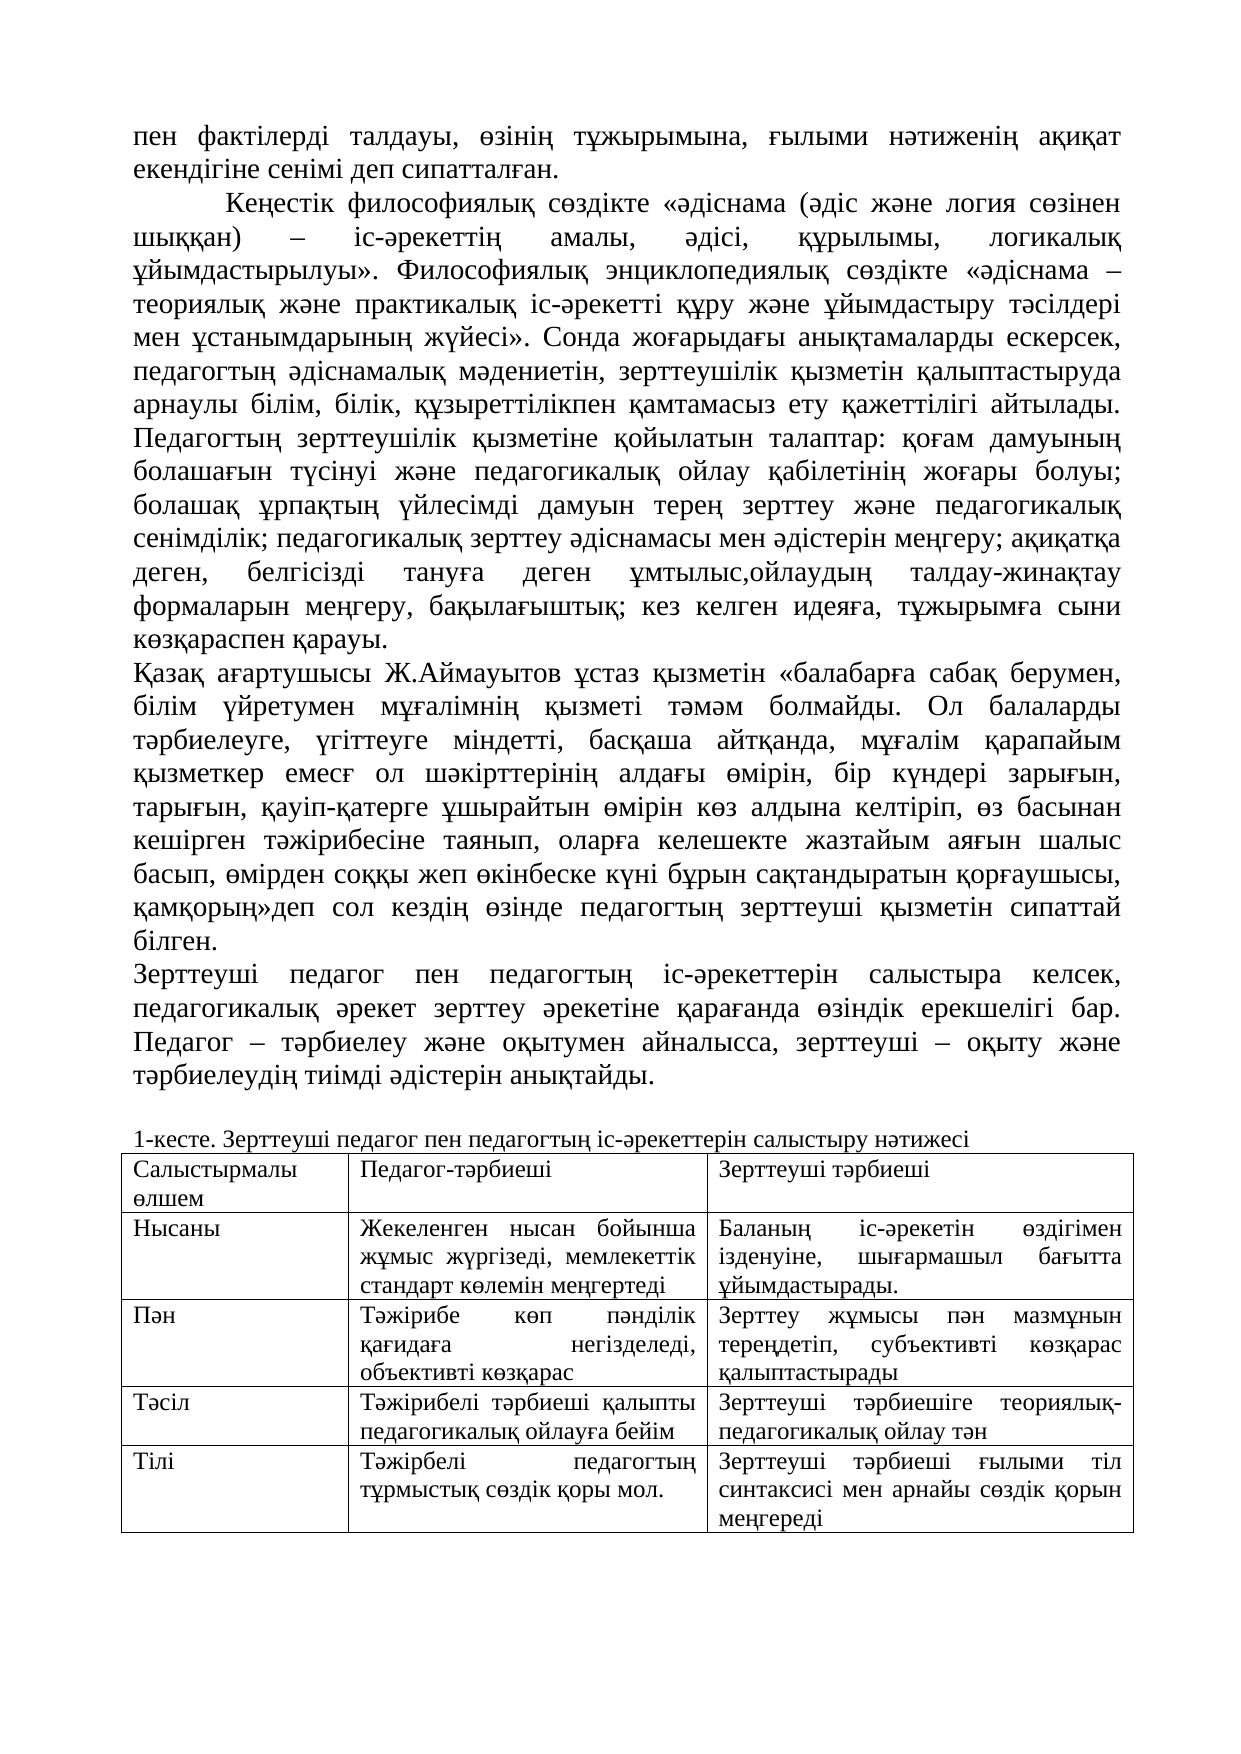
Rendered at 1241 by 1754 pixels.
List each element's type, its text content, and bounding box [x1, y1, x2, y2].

title Кеңестік философиялық сөздікте «әдіснама (әдіс және логия сөзінен шыққан) – іс-әрекеттің амалы, әдісі, құрылымы, логикалық ұйымдастырылуы». Философиялық энциклопедиялық сөздікте «әдіснама – теориялық және практикалық іс-әрекетті құру және ұйымдастыру тәсілдері мен ұстанымдарының жүйесі». Сонда жоғарыдағы анықтамаларды ескерсек, педагогтың әдіснамалық мәдениетін, зерттеушілік қызметін қалыптастыруда арнаулы білім, білік, құзыреттілікпен қамтамасыз ету қажеттілігі айтылады. Педагогтың зерттеушілік қызметіне қойылатын талаптар: қоғам дамуының болашағын түсінуі және педагогикалық ойлау қабілетінің жоғары болуы; болашақ ұрпақтың үйлесімді дамуын терең зерттеу және педагогикалық сенімділік; педагогикалық зерттеу әдіснамасы мен әдістерін меңгеру; ақиқатқа деген, белгісізді тануға деген ұмтылыс,ойлаудың талдау-жинақтау формаларын меңгеру, бақылағыштық; кез келген идеяға, тұжырымға сыни көзқараспен қарауы. [133, 185, 1122, 655]
table_cell Тәжірбелі педагогтың тұрмыстық сөздік қоры мол. [349, 1446, 707, 1532]
table_cell Зерттеу жұмысы пән мазмұнын тереңдетіп, субъективті көзқарас қалыптастырады [708, 1300, 1133, 1386]
table_cell Зерттеуші тәрбиеші ғылыми тіл синтаксисі мен арнайы сөздік қорын меңгереді [708, 1446, 1133, 1532]
table_cell Баланың іс-әрекетін өздігімен ізденуіне, шығармашыл бағытта ұйымдастырады. [708, 1213, 1133, 1299]
table_cell Тәжірибелі тәрбиеші қалыпты педагогикалық ойлауға бейім [349, 1387, 707, 1445]
table_cell Зерттеуші тәрбиешіге теориялық-педагогикалық ойлау тән [708, 1387, 1133, 1445]
table_cell Нысаны [122, 1213, 348, 1299]
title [133, 118, 1122, 185]
table_cell Тілі [122, 1446, 348, 1532]
table_cell Пән [122, 1300, 348, 1386]
table_header Зерттеуші тәрбиеші [708, 1154, 1133, 1212]
title Қазақ ағартушысы Ж.Аймауытов ұстаз қызметін «балабарға сабақ берумен, білім үйретумен мұғалімнің қызметі тәмәм болмайды. Ол балаларды тәрбиелеуге, үгіттеуге міндетті, басқаша айтқанда, мұғалім қарапайым қызметкер емесғ ол шәкірттерінің алдағы өмірін, бір күндері зарығын, тарығын, қауіп-қатерге ұшырайтын өмірін көз алдына келтіріп, өз басынан кешірген тәжірибесіне таянып, оларға келешекте жазтайым аяғын шалыс басып, өмірден соққы жеп өкінбеске күні бұрын сақтандыратын қорғаушысы, қамқорың»деп сол кездің өзінде педагогтың зерттеуші қызметін сипаттай білген. [133, 655, 1122, 957]
table_header Салыстырмалы өлшем [122, 1154, 348, 1212]
title Зерттеуші педагог пен педагогтың іс-әрекеттерін салыстыра келсек, педагогикалық әрекет зерттеу әрекетіне қарағанда өзіндік ерекшелігі бар. Педагог – тәрбиелеу және оқытумен айналысса, зерттеуші – оқыту және тәрбиелеудің тиімді әдістерін анықтайды. [133, 957, 1122, 1091]
table_cell Тәсіл [122, 1387, 348, 1445]
title 1-кесте. Зерттеуші педагог пен педагогтың іс-әрекеттерін салыстыру нәтижесі [133, 1124, 1122, 1153]
table_cell Тәжірибе көп пәнділік қағидаға негізделеді, объективті көзқарас [349, 1300, 707, 1386]
table_cell Жекеленген нысан бойынша жұмыс жүргізеді, мемлекеттік стандарт көлемін меңгертеді [349, 1213, 707, 1299]
table_header Педагог-тәрбиеші [349, 1154, 707, 1212]
